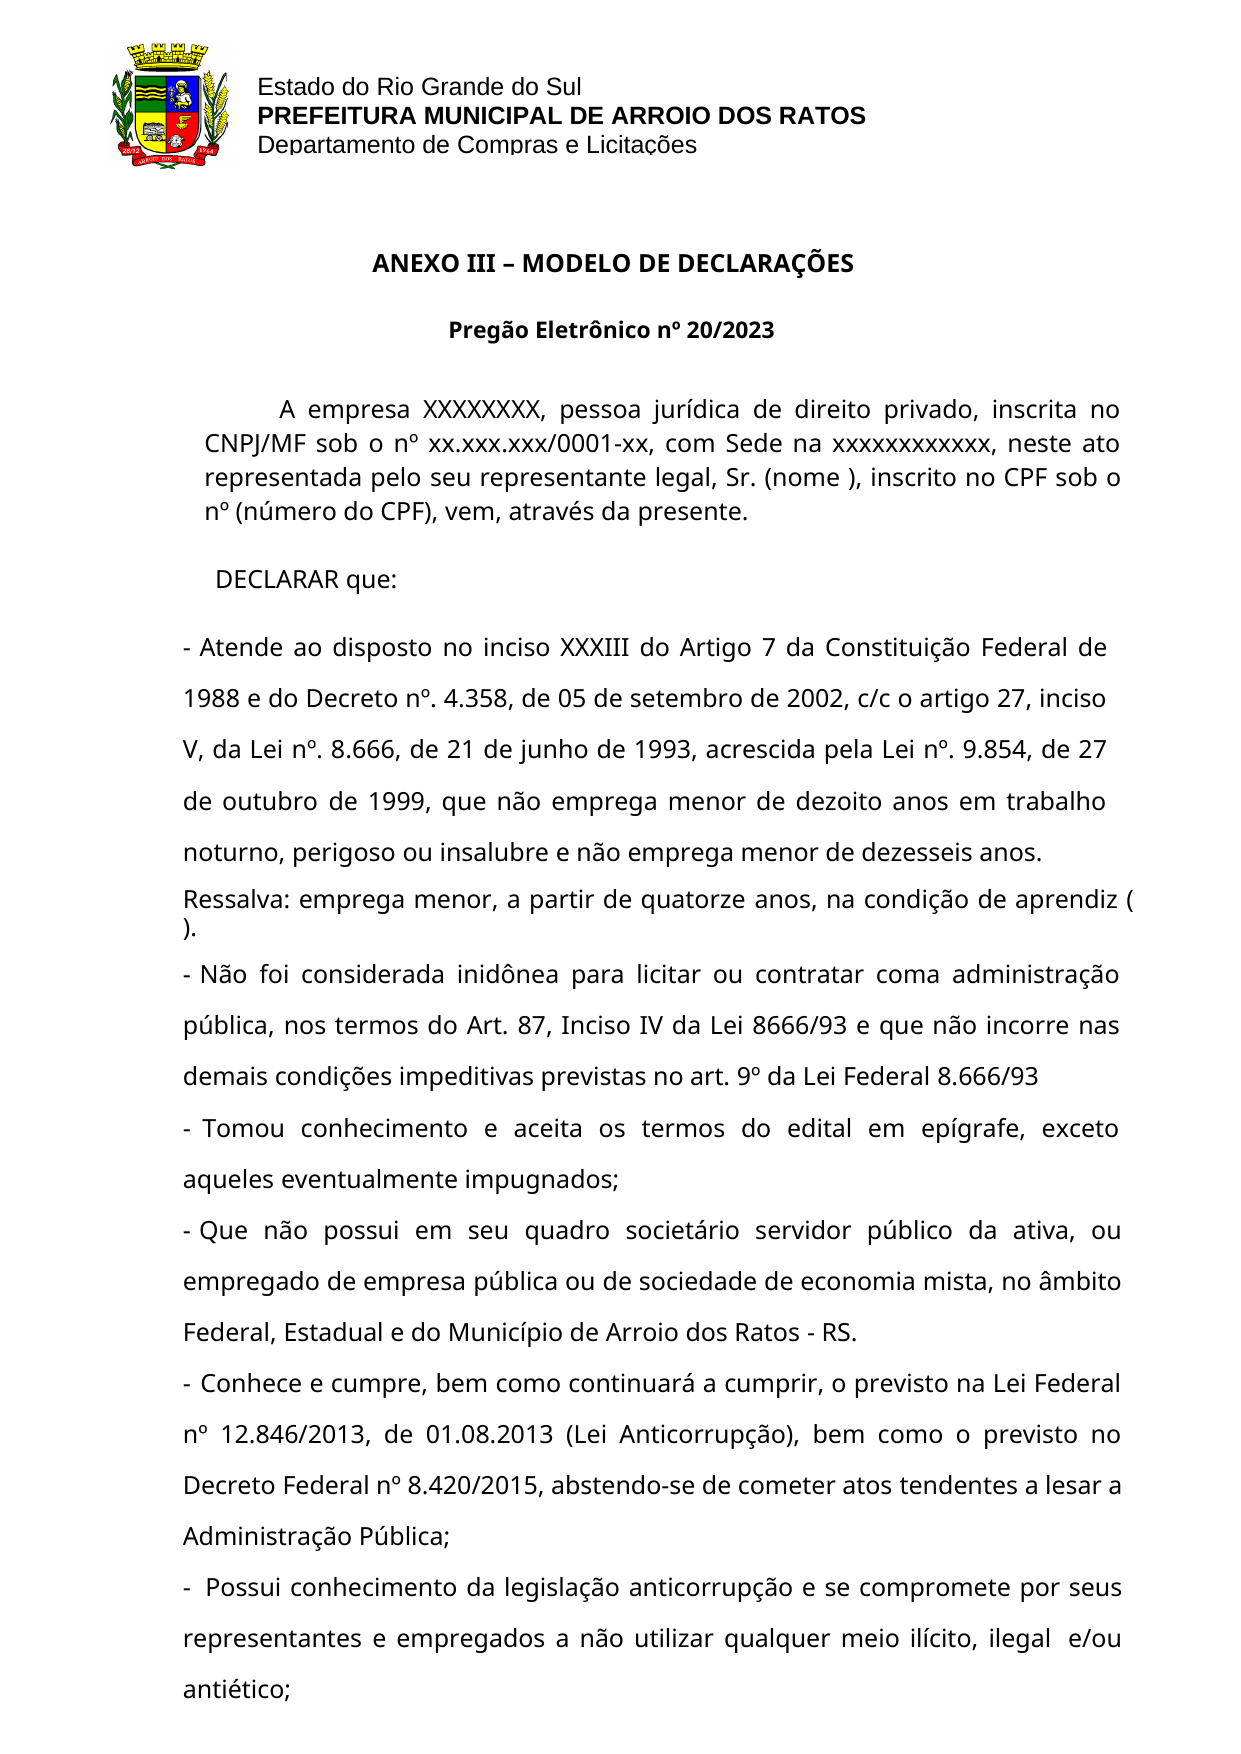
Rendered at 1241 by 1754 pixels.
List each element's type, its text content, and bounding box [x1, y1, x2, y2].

list Tomou conhecimento e aceita os termos do edital em epígrafe, exceto aqueles eventualmente impugnados; [183, 1110, 1120, 1195]
list Não foi considerada inidônea para licitar ou contratar coma administração pública, nos termos do Art. 87, Inciso IV da Lei 8666/93 e que não incorre nas demais condições impeditivas previstas no art. 9º da Lei Federal 8.666/93 [183, 957, 1121, 1093]
list Conhece e cumpre, bem como continuará a cumprir, o previsto na Lei Federal nº 12.846/2013, de 01.08.2013 (Lei Anticorrupção), bem como o previsto no Decreto Federal nº 8.420/2015, abstendo-se de cometer atos tendentes a lesar a Administração Pública; [183, 1366, 1122, 1553]
text ANEXO III – MODELO DE DECLARAÇÕES [215, 246, 1011, 280]
text DECLARAR que: [215, 562, 1089, 596]
list Atende ao disposto no inciso XXXIII do Artigo 7 da Constituição Federal de 1988 e do Decreto nº. 4.358, de 05 de setembro de 2002, c/c o artigo 27, inciso V, da Lei nº. 8.666, de 21 de junho de 1993, acrescida pela Lei nº. 9.854, de 27 de outubro de 1999, que não emprega menor de dezoito anos em trabalho noturno, perigoso ou insalubre e não emprega menor de dezesseis anos. [183, 630, 1108, 868]
list Possui conhecimento da legislação anticorrupção e se compromete por seus representantes e empregados a não utilizar qualquer meio ilícito, ilegal e/ou antiético; [183, 1570, 1123, 1706]
picture [108, 42, 235, 171]
text A empresa XXXXXXXX, pessoa jurídica de direito privado, inscrita no CNPJ/MF sob o nº xx.xxx.xxx/0001-xx, com Sede na xxxxxxxxxxxx, neste ato representada pelo seu representante legal, Sr. (nome ), inscrito no CPF sob o nº (número do CPF), vem, através da presente. [204, 391, 1122, 528]
list Que não possui em seu quadro societário servidor público da ativa, ou empregado de empresa pública ou de sociedade de economia mista, no âmbito Federal, Estadual e do Município de Arroio dos Ratos - RS. [183, 1212, 1123, 1348]
text Ressalva: emprega menor, a partir de quatorze anos, na condição de aprendiz ( ). [183, 885, 1134, 942]
text Pregão Eletrônico nº 20/2023 [89, 314, 1134, 346]
